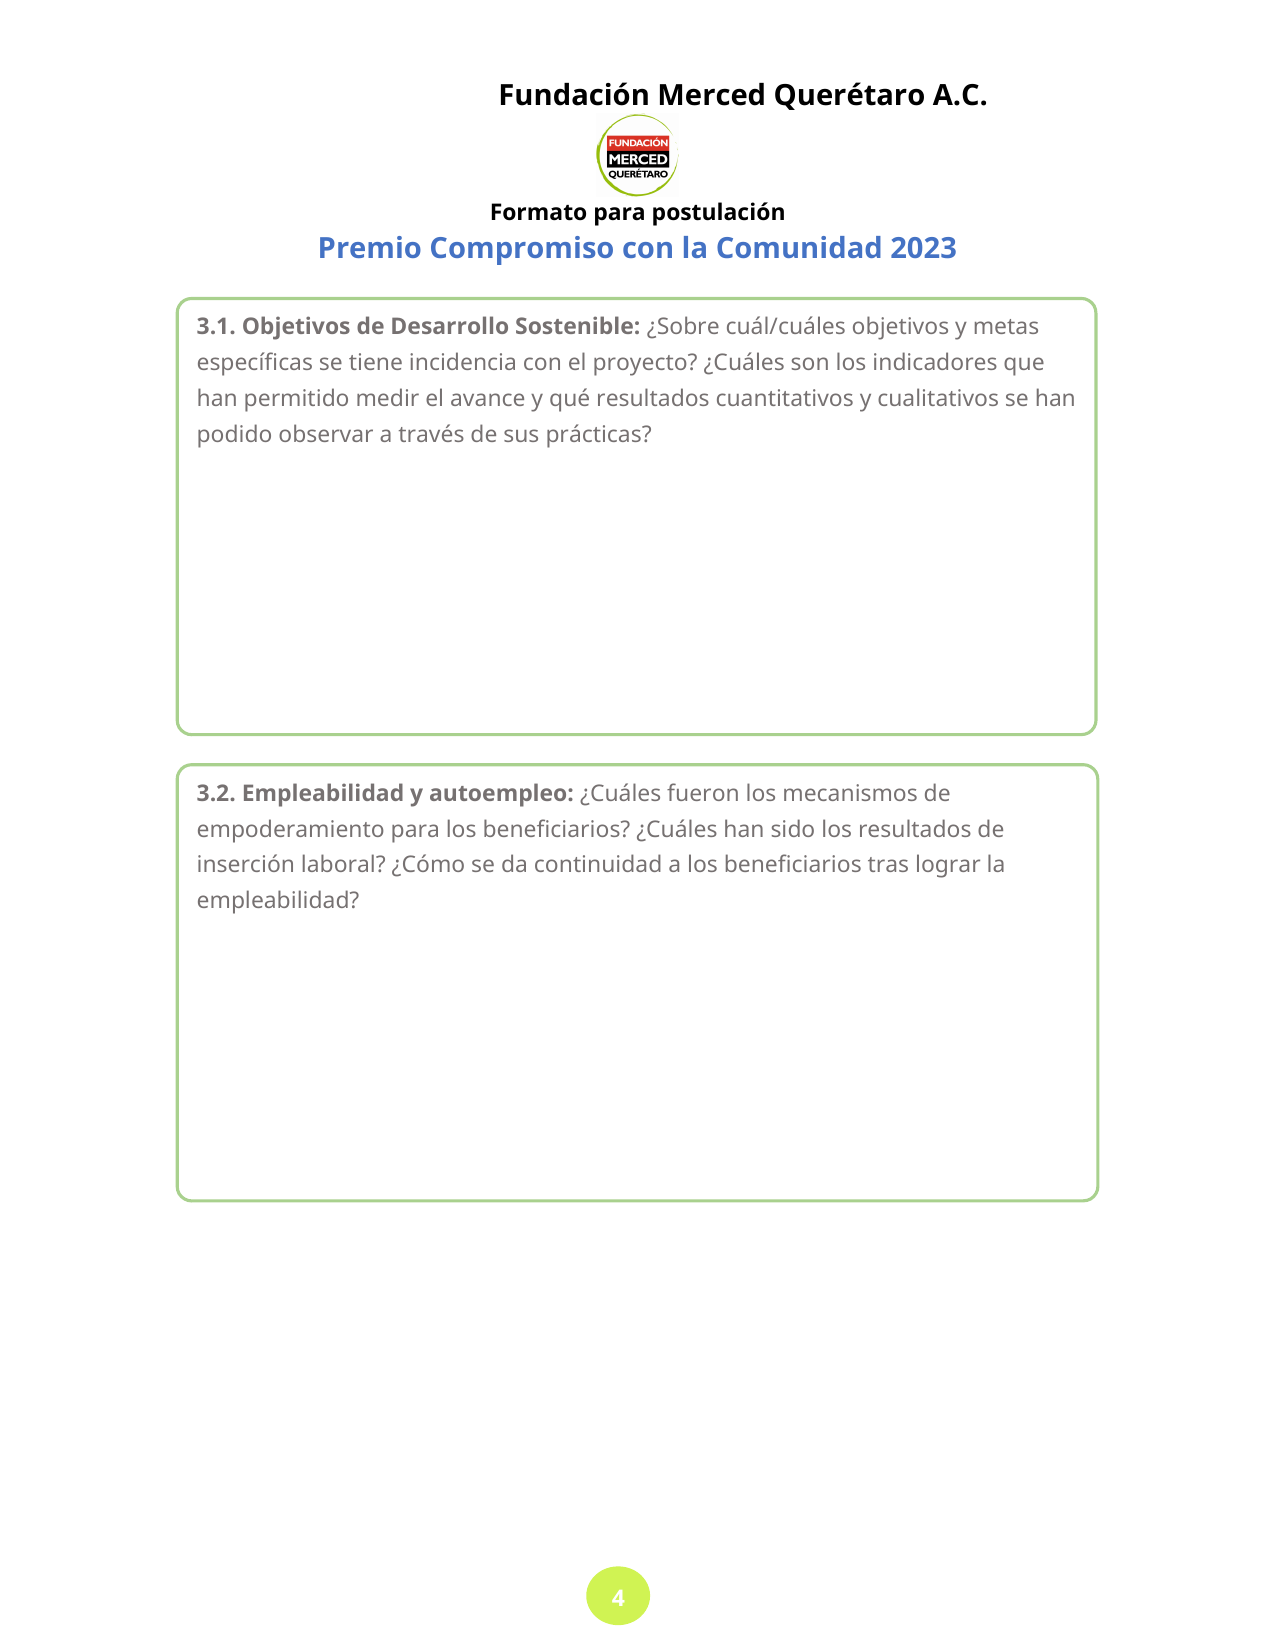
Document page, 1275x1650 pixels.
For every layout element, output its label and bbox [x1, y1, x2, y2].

picture [596, 113, 679, 197]
